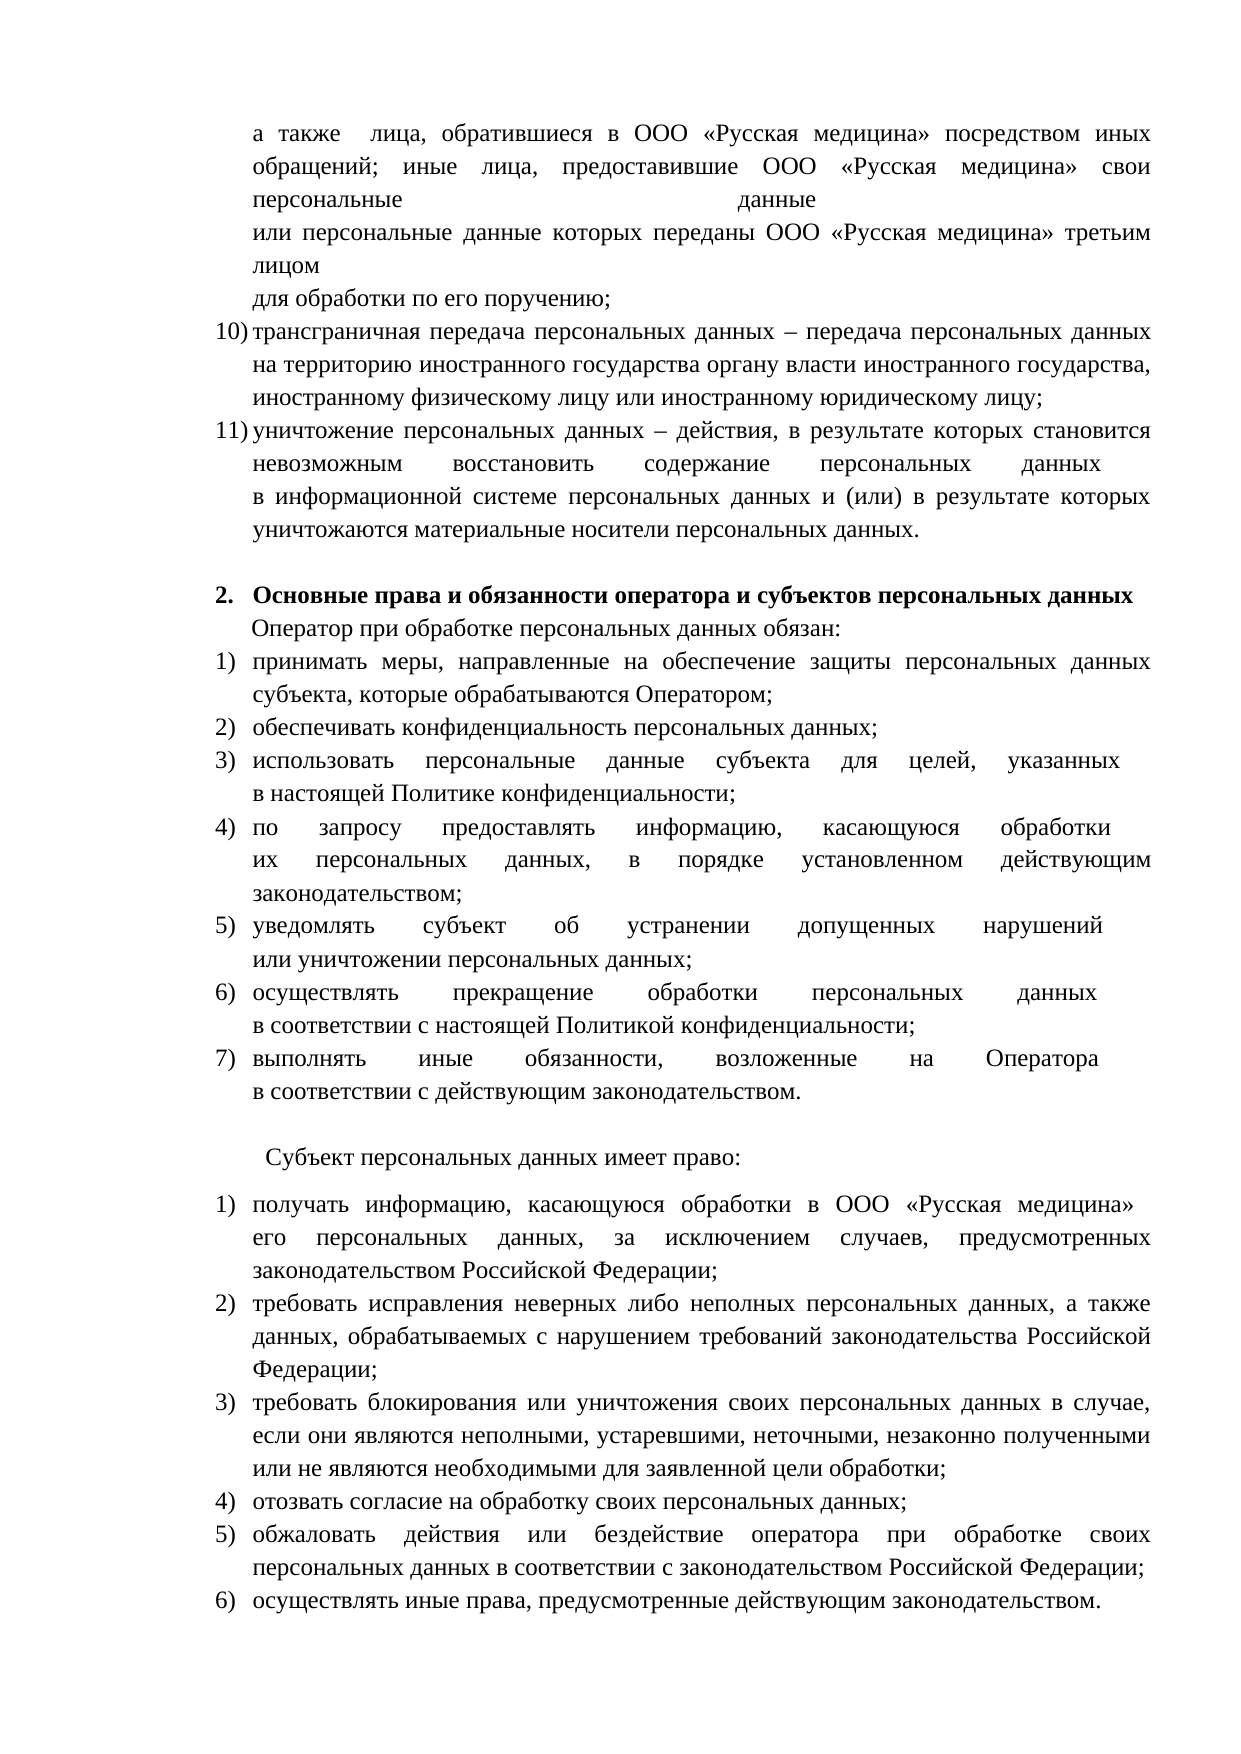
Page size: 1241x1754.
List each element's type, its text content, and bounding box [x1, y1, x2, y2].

list Основные права и обязанности оператора и субъектов персональных данных [215, 580, 1152, 609]
list использовать персональные данные субъекта для целей, указанных в настоящей Политике конфиденциальности; [215, 746, 1152, 807]
list получать информацию, касающуюся обработки в ООО «Русская медицина» его персональных данных, за исключением случаев, предусмотренных законодательством Российской Федерации; [215, 1189, 1152, 1284]
list требовать исправления неверных либо неполных персональных данных, а также данных, обрабатываемых с нарушением требований законодательства Российской Федерации; [215, 1288, 1152, 1383]
list обеспечивать конфиденциальность персональных данных; [215, 712, 1152, 741]
list трансграничная передача персональных данных – передача персональных данных на территорию иностранного государства органу власти иностранного государства, иностранному физическому лицу или иностранному юридическому лицу; [215, 316, 1152, 411]
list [215, 118, 1152, 312]
list осуществлять иные права, предусмотренные действующим законодательством. [215, 1585, 1152, 1614]
list обжаловать действия или бездействие оператора при обработке своих персональных данных в соответствии с законодательством Российской Федерации; [215, 1519, 1152, 1581]
list уведомлять субъект об устранении допущенных нарушений или уничтожении персональных данных; [215, 911, 1152, 972]
text Оператор при обработке персональных данных обязан: [177, 613, 1152, 642]
list выполнять иные обязанности, возложенные на Оператора в соответствии с действующим законодательством. [215, 1043, 1152, 1104]
list отозвать согласие на обработку своих персональных данных; [215, 1486, 1152, 1515]
list по запросу предоставлять информацию, касающуюся обработки их персональных данных, в порядке установленном действующим законодательством; [215, 812, 1152, 906]
list осуществлять прекращение обработки персональных данных в соответствии с настоящей Политикой конфиденциальности; [215, 977, 1152, 1038]
text Субъект персональных данных имеет право: [191, 1142, 1152, 1171]
list уничтожение персональных данных – действия, в результате которых становится невозможным восстановить содержание персональных данных в информационной системе персональных данных и (или) в результате которых уничтожаются материальные носители персональных данных. [215, 415, 1152, 543]
list требовать блокирования или уничтожения своих персональных данных в случае, если они являются неполными, устаревшими, неточными, незаконно полученными или не являются необходимыми для заявленной цели обработки; [215, 1387, 1152, 1482]
list принимать меры, направленные на обеспечение защиты персональных данных субъекта, которые обрабатываются Оператором; [215, 646, 1152, 708]
